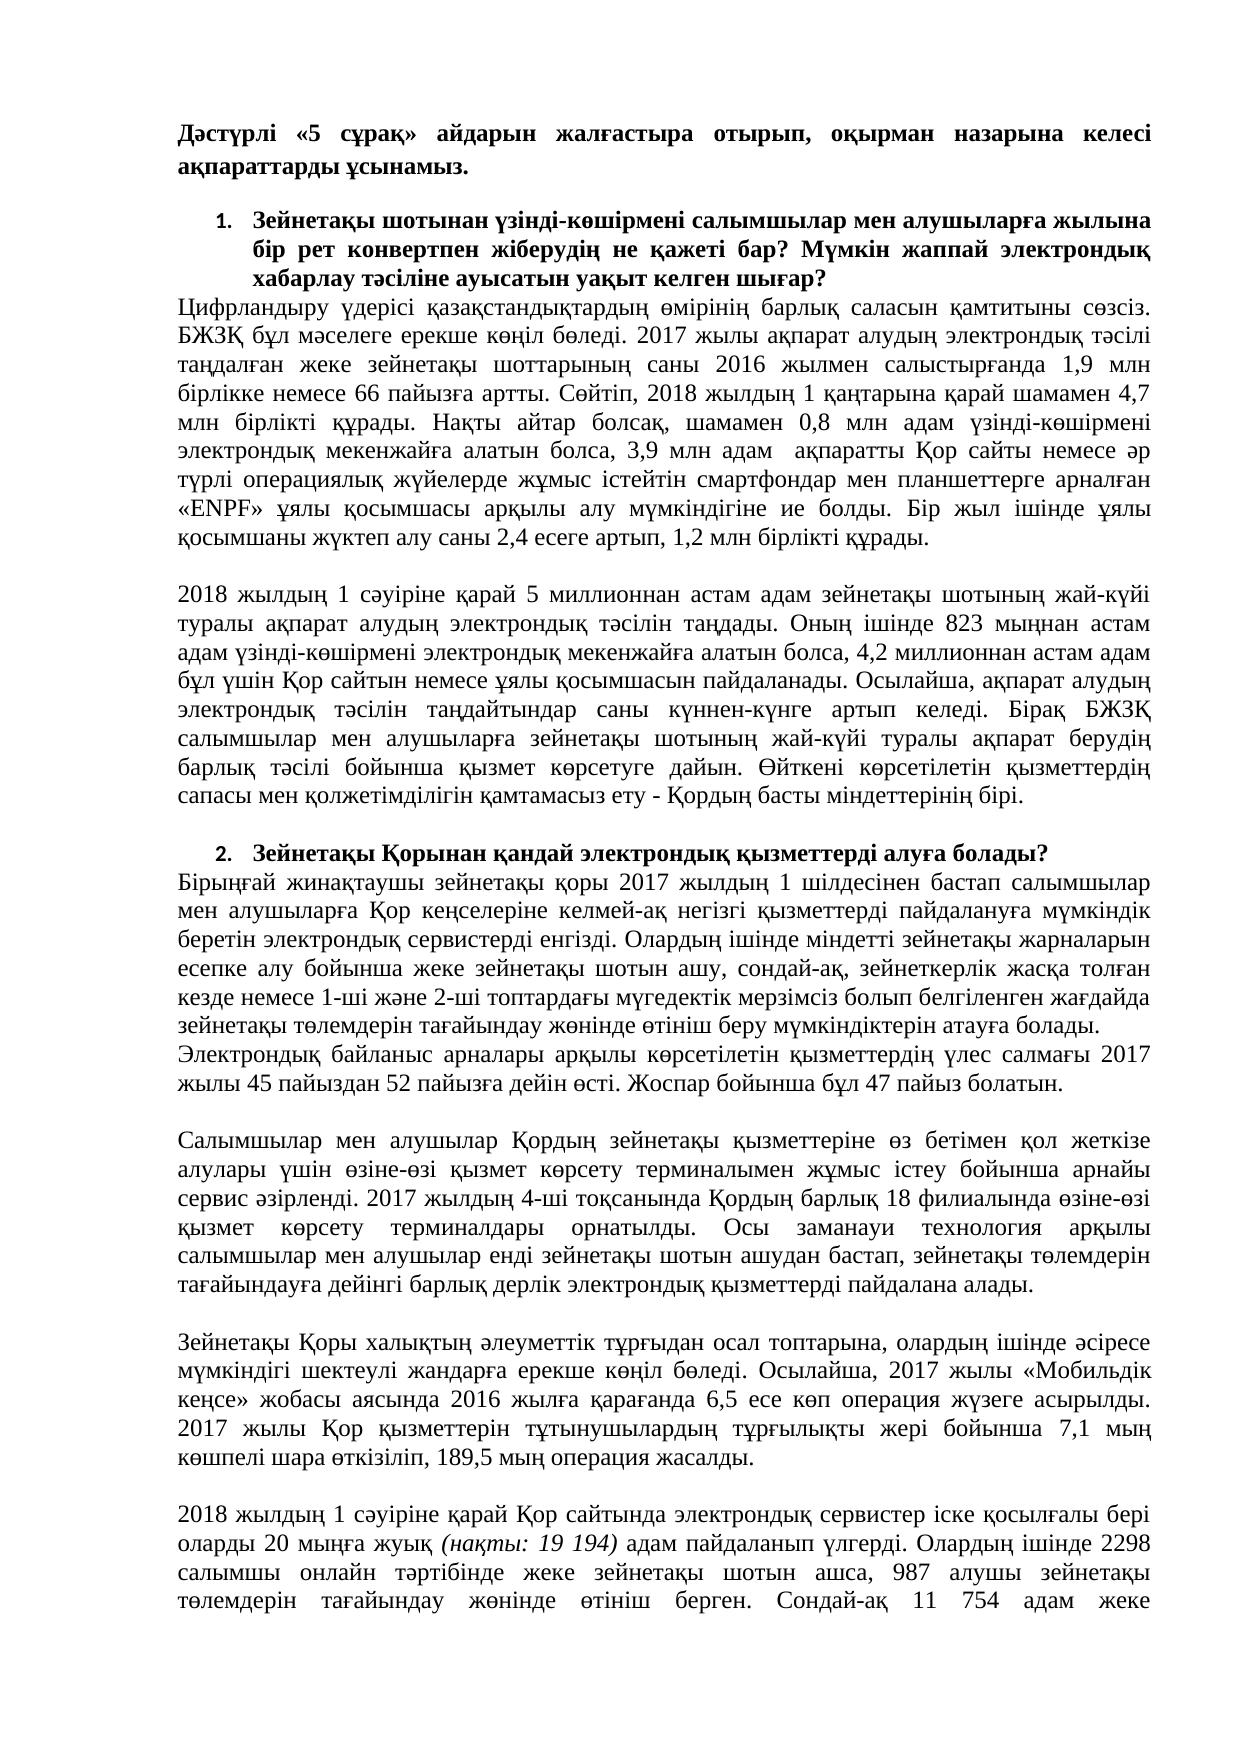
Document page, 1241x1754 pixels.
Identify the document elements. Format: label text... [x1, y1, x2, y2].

text Зейнетақы Қоры халықтың әлеуметтік тұрғыдан осал топтарына, олардың ішінде әсіресе мүмкіндігі шектеулі жандарға ерекше көңіл бөледі. Осылайша, 2017 жылы «Мобильдік кеңсе» жобасы аясында 2016 жылға қарағанда 6,5 есе көп операция жүзеге асырылды. 2017 жылы Қор қызметтерін тұтынушылардың тұрғылықты жері бойынша 7,1 мың көшпелі шара өткізіліп, 189,5 мың операция жасалды. [177, 1327, 1152, 1471]
list Зейнетақы шотынан үзінді-көшірмені салымшылар мен алушыларға жылына бір рет конвертпен жіберудің не қажеті бар? Мүмкін жаппай электрондық хабарлау тәсіліне ауысатын уақыт келген шығар? [215, 205, 1152, 292]
text Бірыңғай жинақтаушы зейнетақы қоры 2017 жылдың 1 шілдесінен бастап салымшылар мен алушыларға Қор кеңселеріне келмей-ақ негізгі қызметтерді пайдалануға мүмкіндік беретін электрондық сервистерді енгізді. Олардың ішінде міндетті зейнетақы жарналарын есепке алу бойынша жеке зейнетақы шотын ашу, сондай-ақ, зейнеткерлік жасқа толған кезде немесе 1-ші және 2-ші топтардағы мүгедектік мерзімсіз болып белгіленген жағдайда зейнетақы төлемдерін тағайындау жөнінде өтініш беру мүмкіндіктерін атауға болады. [177, 867, 1152, 1039]
list Зейнетақы Қорынан қандай электрондық қызметтерді алуға болады? [215, 838, 1152, 867]
text Цифрландыру үдерісі қазақстандықтардың өмірінің барлық саласын қамтитыны сөзсіз. БЖЗҚ бұл мәселеге ерекше көңіл бөледі. 2017 жылы ақпарат алудың электрондық тәсілі таңдалған жеке зейнетақы шоттарының саны 2016 жылмен салыстырғанда 1,9 млн бірлікке немесе 66 пайызға артты. Сөйтіп, 2018 жылдың 1 қаңтарына қарай шамамен 4,7 млн бірлікті құрады. Нақты айтар болсақ, шамамен 0,8 млн адам үзінді-көшірмені электрондық мекенжайға алатын болса, 3,9 млн адам ақпаратты Қор сайты немесе әр түрлі операциялық жүйелерде жұмыс істейтін смартфондар мен планшеттерге арналған «ENPF» ұялы қосымшасы арқылы алу мүмкіндігіне ие болды. Бір жыл ішінде ұялы қосымшаны жүктеп алу саны 2,4 есеге артып, 1,2 млн бірлікті құрады. [177, 292, 1152, 550]
text Электрондық байланыс арналары арқылы көрсетілетін қызметтердің үлес салмағы 2017 жылы 45 пайыздан 52 пайызға дейін өсті. Жоспар бойынша бұл 47 пайыз болатын. [177, 1039, 1152, 1097]
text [177, 1499, 1152, 1614]
text 2018 жылдың 1 сәуіріне қарай 5 миллионнан астам адам зейнетақы шотының жай-күйі туралы ақпарат алудың электрондық тәсілін таңдады. Оның ішінде 823 мыңнан астам адам үзінді-көшірмені электрондық мекенжайға алатын болса, 4,2 миллионнан астам адам бұл үшін Қор сайтын немесе ұялы қосымшасын пайдаланады. Осылайша, ақпарат алудың электрондық тәсілін таңдайтындар саны күннен-күнге артып келеді. Бірақ БЖЗҚ салымшылар мен алушыларға зейнетақы шотының жай-күйі туралы ақпарат берудің барлық тәсілі бойынша қызмет көрсетуге дайын. Өйткені көрсетілетін қызметтердің сапасы мен қолжетімділігін қамтамасыз ету - Қордың басты міндеттерінің бірі. [177, 579, 1152, 809]
text Дәстүрлі «5 сұрақ» айдарын жалғастыра отырып, оқырман назарына келесі ақпараттарды ұсынамыз. [177, 118, 1152, 180]
text Салымшылар мен алушылар Қордың зейнетақы қызметтеріне өз бетімен қол жеткізе алулары үшін өзіне-өзі қызмет көрсету терминалымен жұмыс істеу бойынша арнайы сервис әзірленді. 2017 жылдың 4-ші тоқсанында Қордың барлық 18 филиалында өзіне-өзі қызмет көрсету терминалдары орнатылды. Осы заманауи технология арқылы салымшылар мен алушылар енді зейнетақы шотын ашудан бастап, зейнетақы төлемдерін тағайындауға дейінгі барлық дерлік электрондық қызметтерді пайдалана алады. [177, 1126, 1152, 1298]
